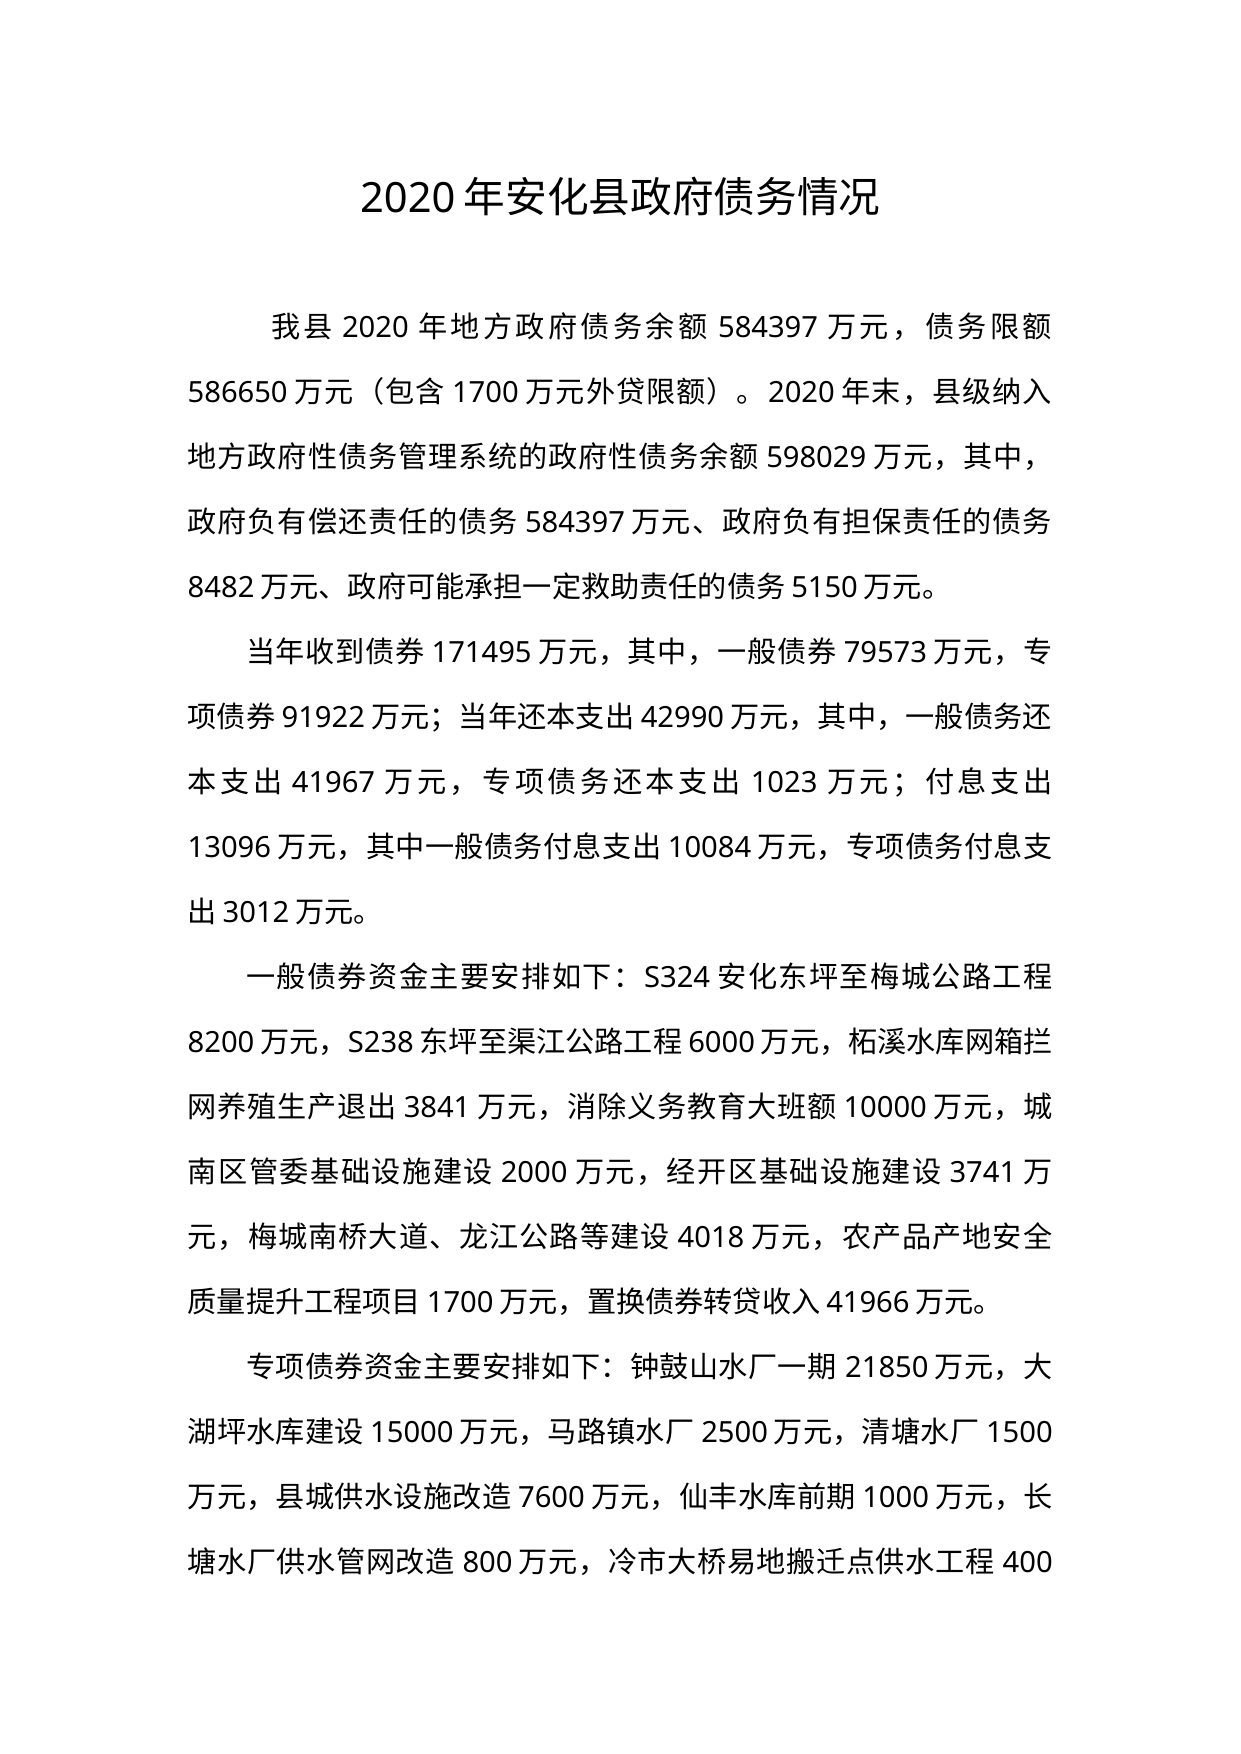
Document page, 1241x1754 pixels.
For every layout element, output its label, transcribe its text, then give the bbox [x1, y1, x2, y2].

text 我县2020年地方政府债务余额584397万元，债务限额586650万元（包含1700万元外贷限额）。2020年末，县级纳入地方政府性债务管理系统的政府性债务余额598029万元，其中，政府负有偿还责任的债务584397万元、政府负有担保责任的债务8482万元、政府可能承担一定救助责任的债务5150万元。 [187, 292, 1053, 617]
text 当年收到债券171495万元，其中，一般债券79573万元，专项债券91922万元；当年还本支出42990万元，其中，一般债务还本支出41967万元，专项债务还本支出1023万元；付息支出13096万元，其中一般债务付息支出10084万元，专项债务付息支出3012万元。 [187, 617, 1053, 942]
text 一般债券资金主要安排如下：S324安化东坪至梅城公路工程8200万元，S238东坪至渠江公路工程6000万元，柘溪水库网箱拦网养殖生产退出3841万元，消除义务教育大班额10000万元，城南区管委基础设施建设2000万元，经开区基础设施建设3741万元，梅城南桥大道、龙江公路等建设4018万元，农产品产地安全质量提升工程项目1700万元，置换债券转贷收入41966万元。 [187, 942, 1053, 1332]
text 2020年安化县政府债务情况 [187, 162, 1053, 227]
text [187, 1332, 1053, 1592]
